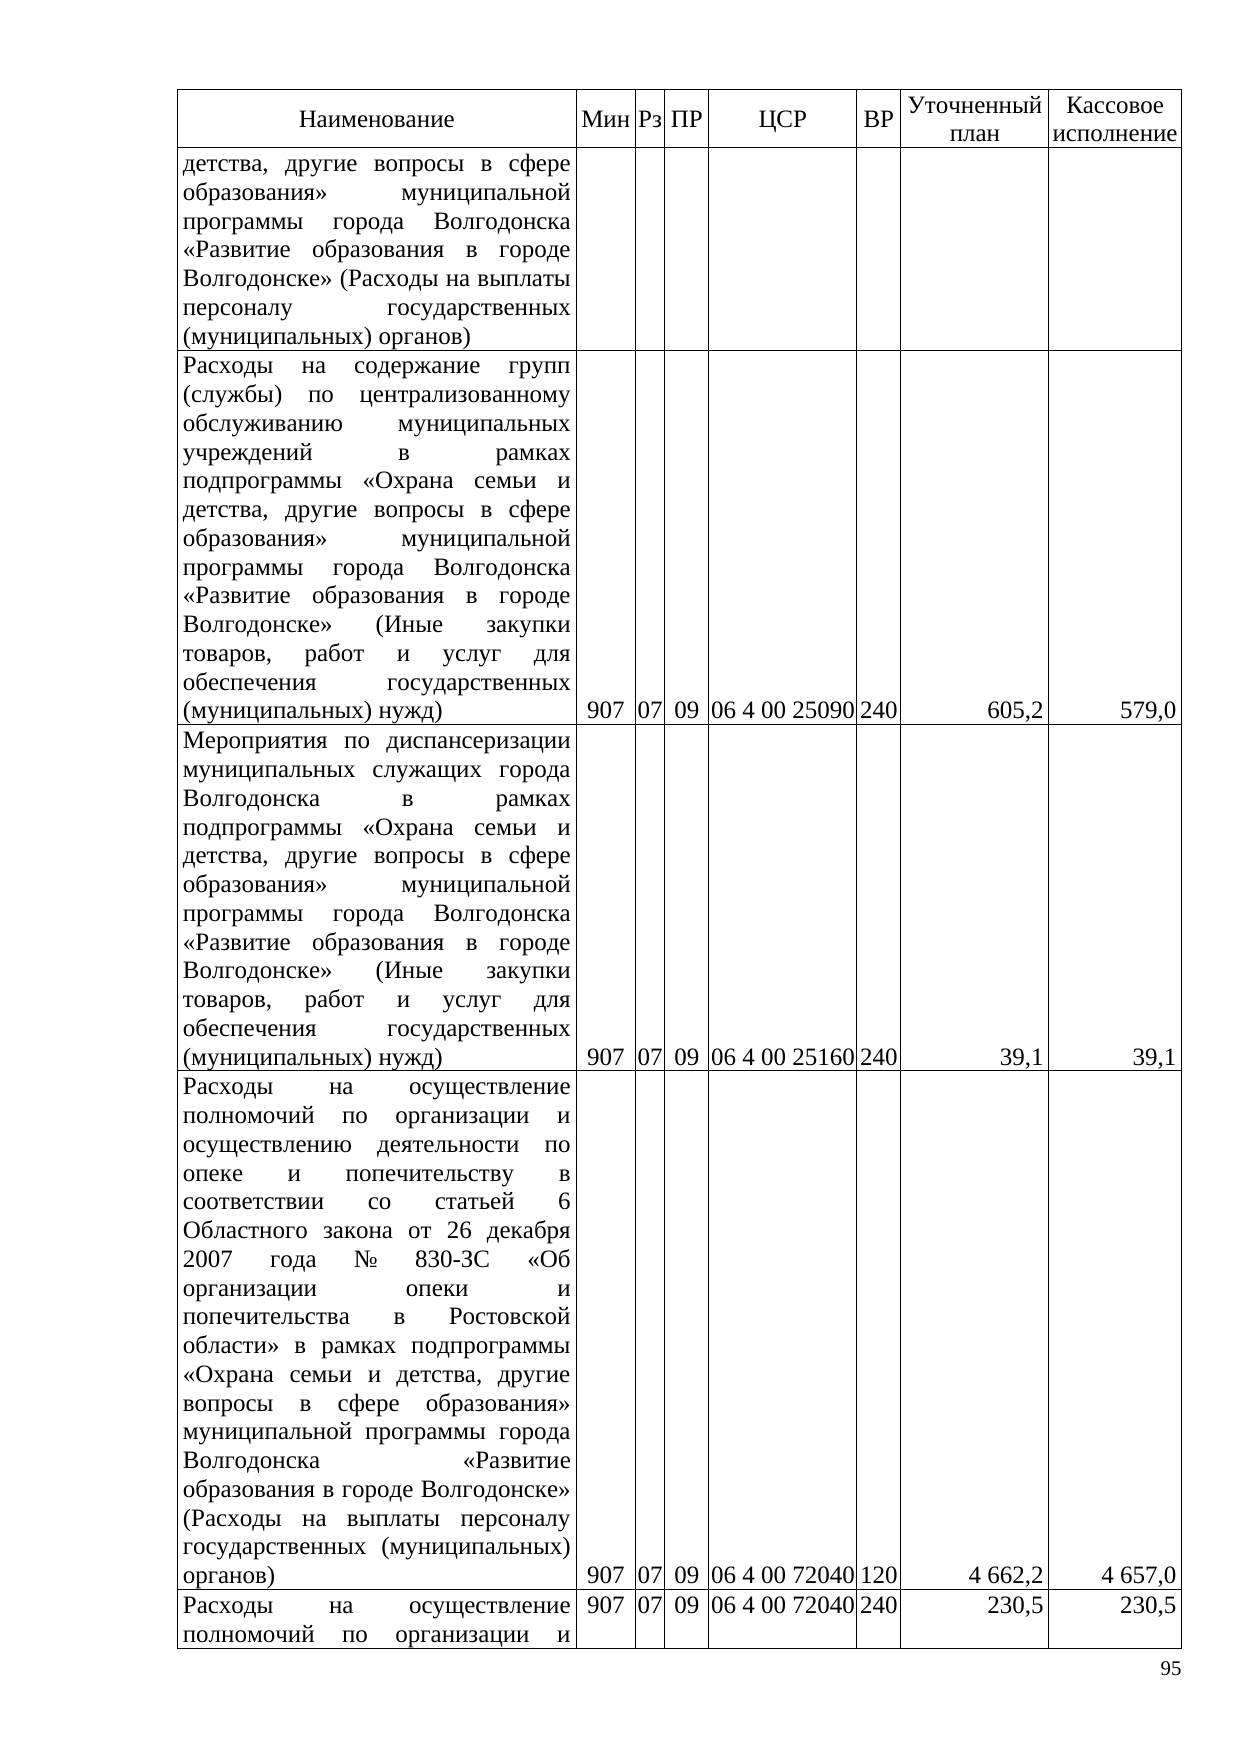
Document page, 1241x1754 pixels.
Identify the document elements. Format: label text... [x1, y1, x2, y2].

table_header Наименование [178, 90, 576, 147]
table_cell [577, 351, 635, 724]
table_header ПР [665, 90, 708, 147]
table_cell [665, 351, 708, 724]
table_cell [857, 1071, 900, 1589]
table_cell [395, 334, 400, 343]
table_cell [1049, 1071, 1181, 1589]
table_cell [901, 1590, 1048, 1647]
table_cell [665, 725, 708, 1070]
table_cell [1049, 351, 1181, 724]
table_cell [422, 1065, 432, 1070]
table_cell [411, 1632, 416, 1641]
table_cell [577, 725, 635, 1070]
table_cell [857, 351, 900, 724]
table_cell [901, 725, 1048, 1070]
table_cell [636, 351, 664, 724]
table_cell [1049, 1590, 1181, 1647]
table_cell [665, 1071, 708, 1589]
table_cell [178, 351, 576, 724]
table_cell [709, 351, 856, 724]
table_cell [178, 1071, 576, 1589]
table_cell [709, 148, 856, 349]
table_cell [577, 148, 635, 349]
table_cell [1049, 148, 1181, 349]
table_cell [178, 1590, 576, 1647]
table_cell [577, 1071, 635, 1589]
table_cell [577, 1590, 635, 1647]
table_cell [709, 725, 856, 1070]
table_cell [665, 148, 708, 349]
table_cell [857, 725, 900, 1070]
table_header Кассовое исполнение [1049, 90, 1181, 147]
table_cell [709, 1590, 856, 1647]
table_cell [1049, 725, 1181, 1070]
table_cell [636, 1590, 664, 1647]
table_header Рз [636, 90, 664, 147]
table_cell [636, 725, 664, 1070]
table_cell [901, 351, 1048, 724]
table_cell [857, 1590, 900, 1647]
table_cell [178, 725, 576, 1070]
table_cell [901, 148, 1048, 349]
table_header Уточненный план [901, 90, 1048, 147]
table_header ЦСР [709, 90, 856, 147]
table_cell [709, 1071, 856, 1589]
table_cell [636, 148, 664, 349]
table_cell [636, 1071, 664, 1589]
table_header ВР [857, 90, 900, 147]
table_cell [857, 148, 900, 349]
table_header Мин [577, 90, 635, 147]
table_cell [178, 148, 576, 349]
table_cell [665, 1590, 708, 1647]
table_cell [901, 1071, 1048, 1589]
